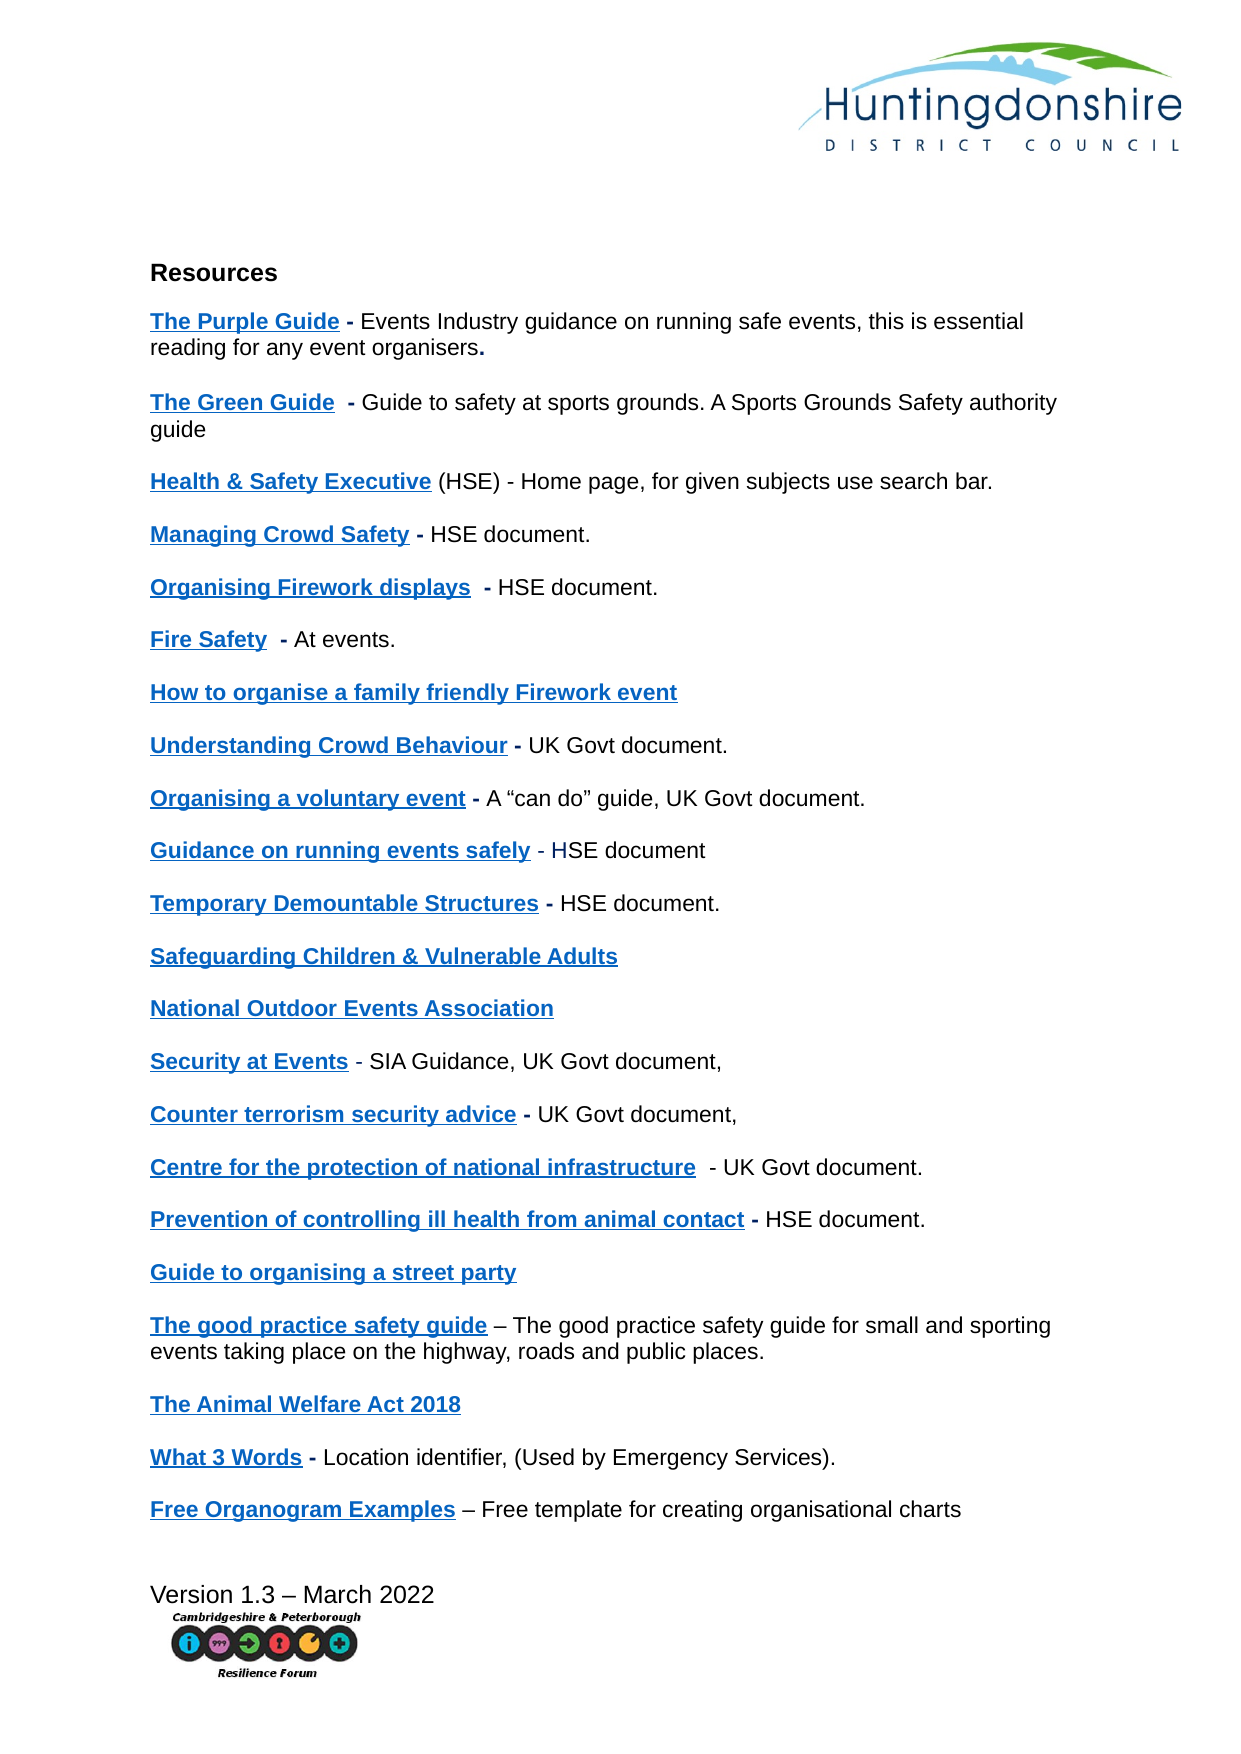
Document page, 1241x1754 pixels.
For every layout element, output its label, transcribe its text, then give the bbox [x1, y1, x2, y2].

subtitle Resources [150, 258, 1090, 287]
picture [150, 1608, 373, 1681]
text National Outdoor Events Association [150, 995, 1090, 1022]
text Safeguarding Children & Vulnerable Adults [150, 943, 1090, 969]
text Health & Safety Executive (HSE) - Home page, for given subjects use search bar. [150, 468, 1090, 495]
text The Green Guide - Guide to safety at sports grounds. A Sports Grounds Safety authority guide [150, 389, 1090, 442]
text The Purple Guide - Events Industry guidance on running safe events, this is essential reading for any event organisers. [150, 308, 1090, 361]
text Guide to organising a street party [150, 1259, 1090, 1285]
text Guidance on running events safely - HSE document [150, 837, 1090, 864]
text Organising a voluntary event - A “can do” guide, UK Govt document. [150, 784, 1090, 811]
text Free Organogram Examples – Free template for creating organisational charts [150, 1496, 1090, 1522]
text Understanding Crowd Behaviour - UK Govt document. [150, 732, 1090, 758]
text Temporary Demountable Structures - HSE document. [150, 890, 1090, 916]
text Centre for the protection of national infrastructure - UK Govt document. [150, 1153, 1090, 1180]
text How to organise a family friendly Firework event [150, 679, 1090, 706]
picture [796, 40, 1181, 151]
text Counter terrorism security advice - UK Govt document, [150, 1101, 1090, 1127]
text Security at Events - SIA Guidance, UK Govt document, [150, 1048, 1090, 1074]
text The Animal Welfare Act 2018 [150, 1391, 1090, 1417]
text The good practice safety guide – The good practice safety guide for small and sporting events taking place on the highway, roads and public places. [150, 1312, 1090, 1364]
text What 3 Words - Location identifier, (Used by Emergency Services). [150, 1443, 1090, 1470]
text Fire Safety - At events. [150, 626, 1090, 653]
text Organising Firework displays - HSE document. [150, 574, 1090, 600]
text Managing Crowd Safety - HSE document. [150, 521, 1090, 547]
text Prevention of controlling ill health from animal contact - HSE document. [150, 1206, 1090, 1233]
